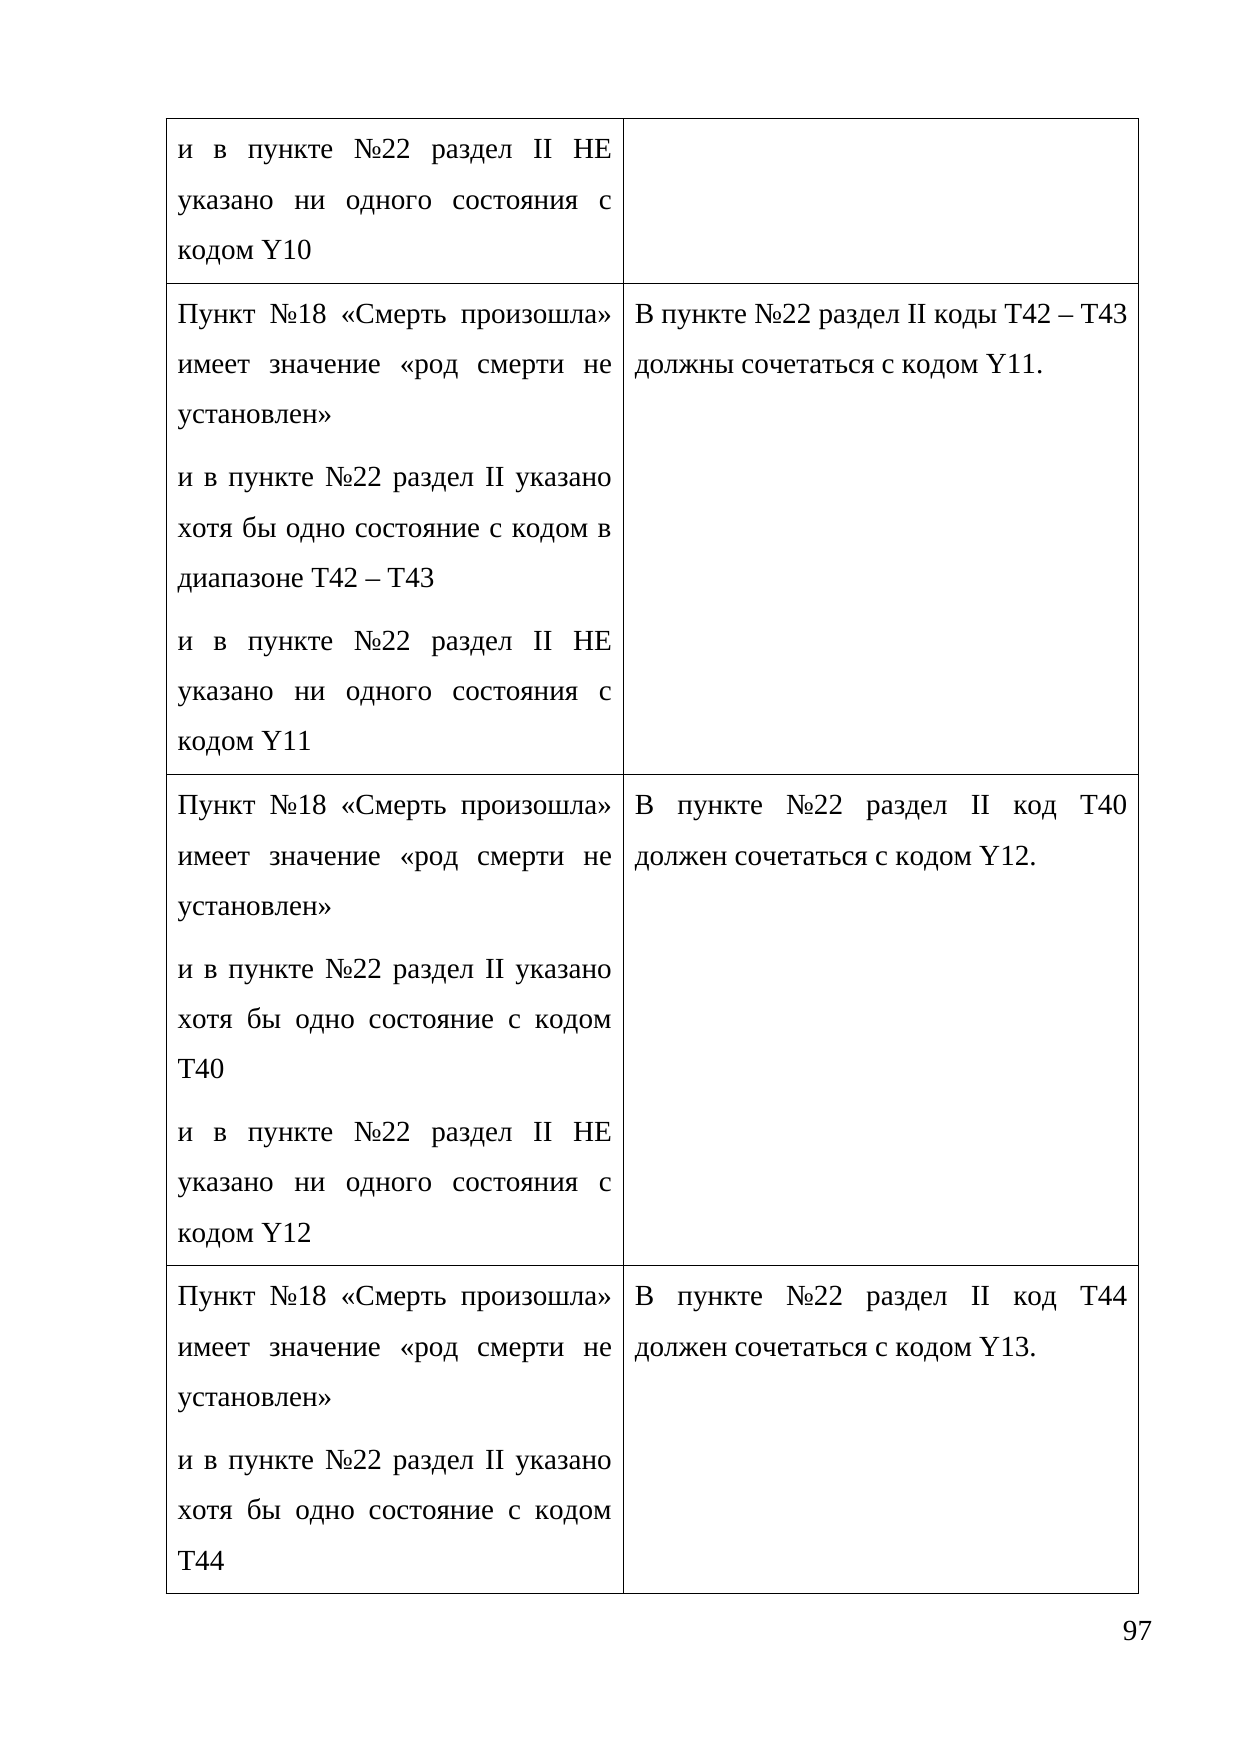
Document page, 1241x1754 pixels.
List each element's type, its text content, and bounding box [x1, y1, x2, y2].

table_cell Пункт №18 «Смерть произошла» имеет значение «род смерти не установлен» и в пункте №22 раздел II указано хотя бы одно состояние с кодом в диапазоне T42 – T43 и в пункте №22 раздел II НЕ указано ни одного состояния с кодом Y11 [167, 284, 623, 774]
table_cell Пункт №18 «Смерть произошла» имеет значение «род смерти не установлен» и в пункте №22 раздел II указано хотя бы одно состояние с кодом T40 и в пункте №22 раздел II НЕ указано ни одного состояния с кодом Y12 [167, 775, 623, 1265]
table_cell В пункте №22 раздел II коды T42 – T43 должны сочетаться с кодом Y11. [624, 284, 1138, 774]
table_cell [167, 119, 623, 282]
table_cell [624, 119, 1138, 282]
table_cell В пункте №22 раздел II код T40 должен сочетаться с кодом Y12. [624, 775, 1138, 1265]
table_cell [624, 1266, 1138, 1593]
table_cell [167, 1266, 623, 1593]
